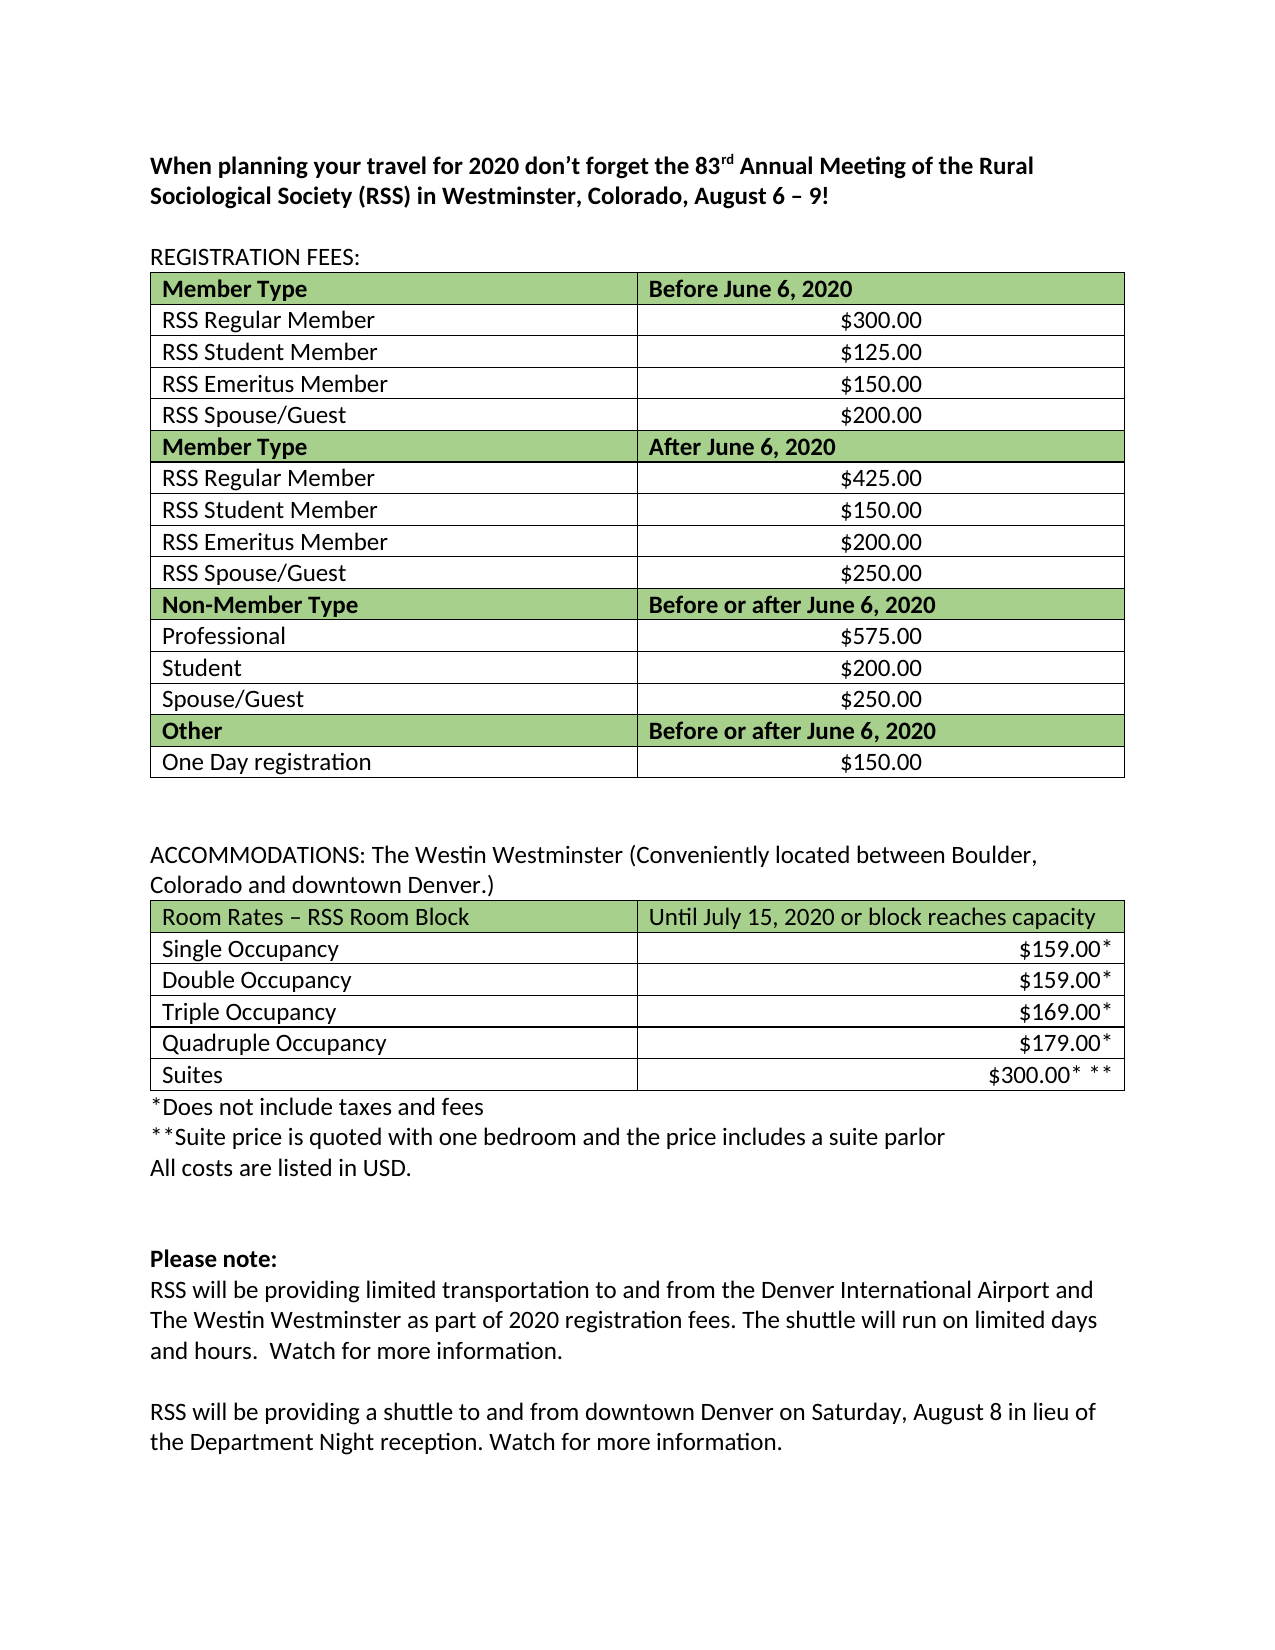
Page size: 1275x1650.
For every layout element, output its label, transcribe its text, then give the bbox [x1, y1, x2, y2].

text ACCOMMODATIONS: The Westin Westminster (Conveniently located between Boulder, Colorado and downtown Denver.) [150, 839, 1125, 900]
table_header Before June 6, 2020 [638, 273, 1124, 304]
table_cell RSS Spouse/Guest [151, 557, 637, 588]
table_cell $575.00 [638, 620, 1124, 651]
table_cell RSS Spouse/Guest [151, 399, 637, 430]
table_cell RSS Student Member [151, 336, 637, 367]
table_cell Double Occupancy [151, 964, 637, 995]
table_cell Before or after June 6, 2020 [638, 589, 1124, 619]
table_cell RSS Student Member [151, 494, 637, 524]
table_cell Member Type [151, 431, 637, 461]
text REGISTRATION FEES: [150, 242, 1125, 272]
table_cell RSS Emeritus Member [151, 368, 637, 398]
table_cell $425.00 [638, 463, 1124, 493]
text **Suite price is quoted with one bedroom and the price includes a suite parlor [150, 1121, 1125, 1152]
table_cell $150.00 [638, 494, 1124, 524]
table_cell $179.00* [638, 1028, 1124, 1058]
table_cell RSS Regular Member [151, 305, 637, 335]
table_cell $250.00 [638, 557, 1124, 588]
table_cell $159.00* [638, 933, 1124, 963]
table_cell $150.00 [638, 747, 1124, 777]
table_cell $169.00* [638, 996, 1124, 1026]
table_cell Suites [151, 1059, 637, 1089]
table_cell Spouse/Guest [151, 684, 637, 714]
table_cell $250.00 [638, 684, 1124, 714]
text When planning your travel for 2020 don’t forget the 83rd Annual Meeting of the Rural Sociological Society (RSS) in Westminster, Colorado, August 6 – 9! [150, 150, 1125, 211]
table_cell Quadruple Occupancy [151, 1028, 637, 1058]
table_cell Single Occupancy [151, 933, 637, 963]
table_cell Other [151, 715, 637, 746]
text All costs are listed in USD. [150, 1152, 1125, 1182]
table_cell Professional [151, 620, 637, 651]
table_cell $200.00 [638, 526, 1124, 556]
table_header Member Type [151, 273, 637, 304]
table_header Until July 15, 2020 or block reaches capacity [638, 901, 1124, 932]
text *Does not include taxes and fees [150, 1091, 1125, 1121]
text Please note: [150, 1243, 1125, 1274]
table_cell Student [151, 652, 637, 682]
table_cell Non-Member Type [151, 589, 637, 619]
table_header Room Rates – RSS Room Block [151, 901, 637, 932]
table_cell RSS Emeritus Member [151, 526, 637, 556]
table_cell $125.00 [638, 336, 1124, 367]
text RSS will be providing a shuttle to and from downtown Denver on Saturday, August 8 in lieu of the Department Night reception. Watch for more information. [150, 1396, 1125, 1457]
table_cell Triple Occupancy [151, 996, 637, 1026]
table_cell $300.00 [638, 305, 1124, 335]
table_cell $200.00 [638, 652, 1124, 682]
text RSS will be providing limited transportation to and from the Denver International Airport and The Westin Westminster as part of 2020 registration fees. The shuttle will run on limited days and hours. Watch for more information. [150, 1274, 1125, 1365]
table_cell After June 6, 2020 [638, 431, 1124, 461]
table_cell $200.00 [638, 399, 1124, 430]
table_cell $159.00* [638, 964, 1124, 995]
table_cell RSS Regular Member [151, 463, 637, 493]
table_cell $150.00 [638, 368, 1124, 398]
table_cell Before or after June 6, 2020 [638, 715, 1124, 746]
table_cell One Day registration [151, 747, 637, 777]
table_cell $300.00* ** [638, 1059, 1124, 1089]
